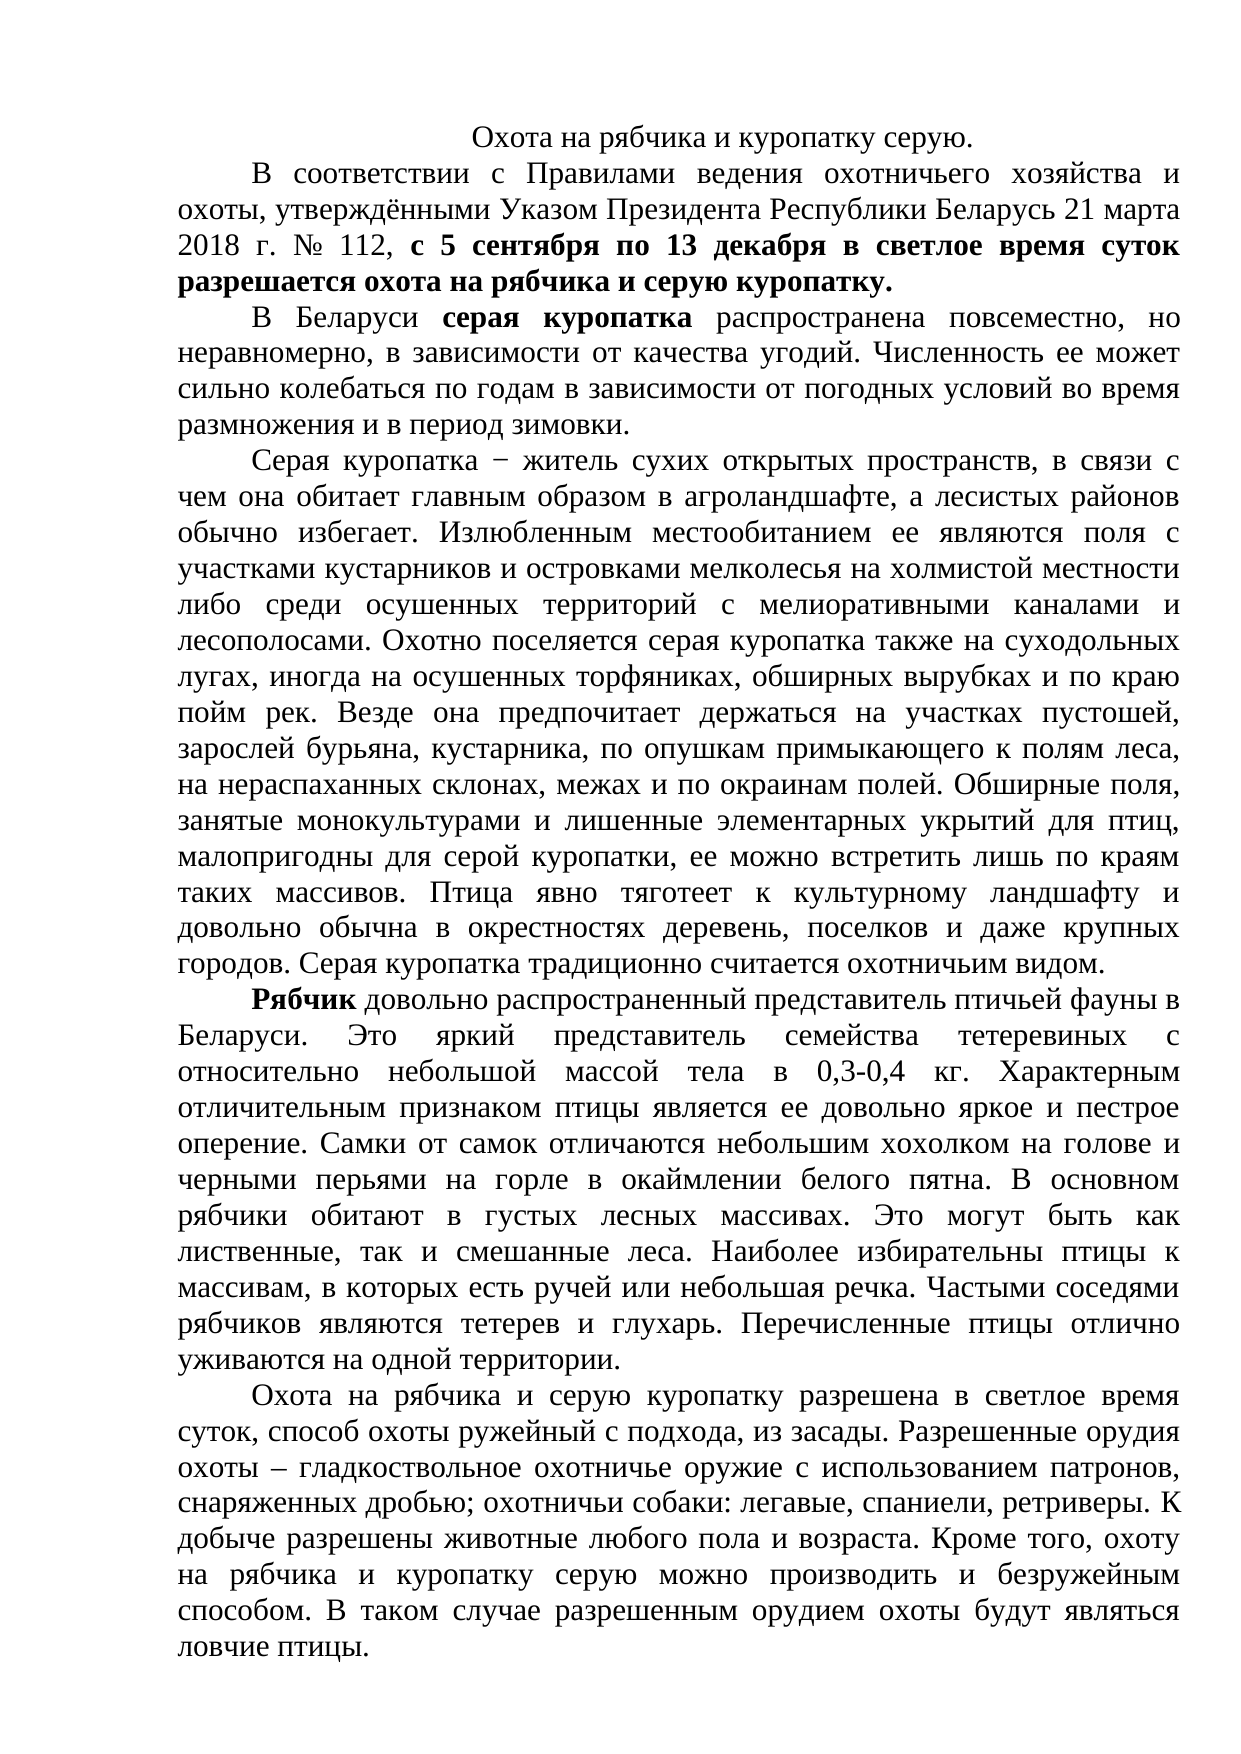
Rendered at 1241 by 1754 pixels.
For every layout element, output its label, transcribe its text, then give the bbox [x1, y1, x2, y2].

text Охота на рябчика и серую куропатку разрешена в светлое время суток, способ охоты ружейный с подхода, из засады. Разрешенные орудия охоты – гладкоствольное охотничье оружие с использованием патронов, снаряженных дробью; охотничьи собаки: легавые, спаниели, ретриверы. К добыче разрешены животные любого пола и возраста. Кроме того, охоту на рябчика и куропатку серую можно производить и безружейным способом. В таком случае разрешенным орудием охоты будут являться ловчие птицы. [177, 1376, 1181, 1663]
text В соответствии с Правилами ведения охотничьего хозяйства и охоты, утверждёнными Указом Президента Республики Беларусь 21 марта 2018 г. № 112, с 5 сентября по 13 декабря в светлое время суток разрешается охота на рябчика и серую куропатку. [177, 154, 1181, 298]
text Рябчик довольно распространенный представитель птичьей фауны в Беларуси. Это яркий представитель семейства тетеревиных с относительно небольшой массой тела в 0,3-0,4 кг. Характерным отличительным признаком птицы является ее довольно яркое и пестрое оперение. Самки от самок отличаются небольшим хохолком на голове и черными перьями на горле в окаймлении белого пятна. В основном рябчики обитают в густых лесных массивах. Это могут быть как лиственные, так и смешанные леса. Наиболее избирательны птицы к массивам, в которых есть ручей или небольшая речка. Частыми соседями рябчиков являются тетерев и глухарь. Перечисленные птицы отлично уживаются на одной территории. [177, 981, 1181, 1376]
text Охота на рябчика и куропатку серую. [177, 118, 1179, 154]
text Серая куропатка − житель сухих открытых пространств, в связи с чем она обитает главным образом в агроландшафте, а лесистых районов обычно избегает. Излюбленным местообитанием ее являются поля с участками кустарников и островками мелколесья на холмистой местности либо среди осушенных территорий с мелиоративными каналами и лесополосами. Охотно поселяется серая куропатка также на суходольных лугах, иногда на осушенных торфяниках, обширных вырубках и по краю пойм рек. Везде она предпочитает держаться на участках пустошей, зарослей бурьяна, кустарника, по опушкам примыкающего к полям леса, на нераспаханных склонах, межах и по окраинам полей. Обширные поля, занятые монокультурами и лишенные элементарных укрытий для птиц, малопригодны для серой куропатки, ее можно встретить лишь по краям таких массивов. Птица явно тяготеет к культурному ландшафту и довольно обычна в окрестностях деревень, поселков и даже крупных городов. Серая куропатка традиционно считается охотничьим видом. [177, 442, 1181, 981]
text В Беларуси серая куропатка распространена повсеместно, но неравномерно, в зависимости от качества угодий. Численность ее может сильно колебаться по годам в зависимости от погодных условий во время размножения и в период зимовки. [177, 298, 1181, 442]
